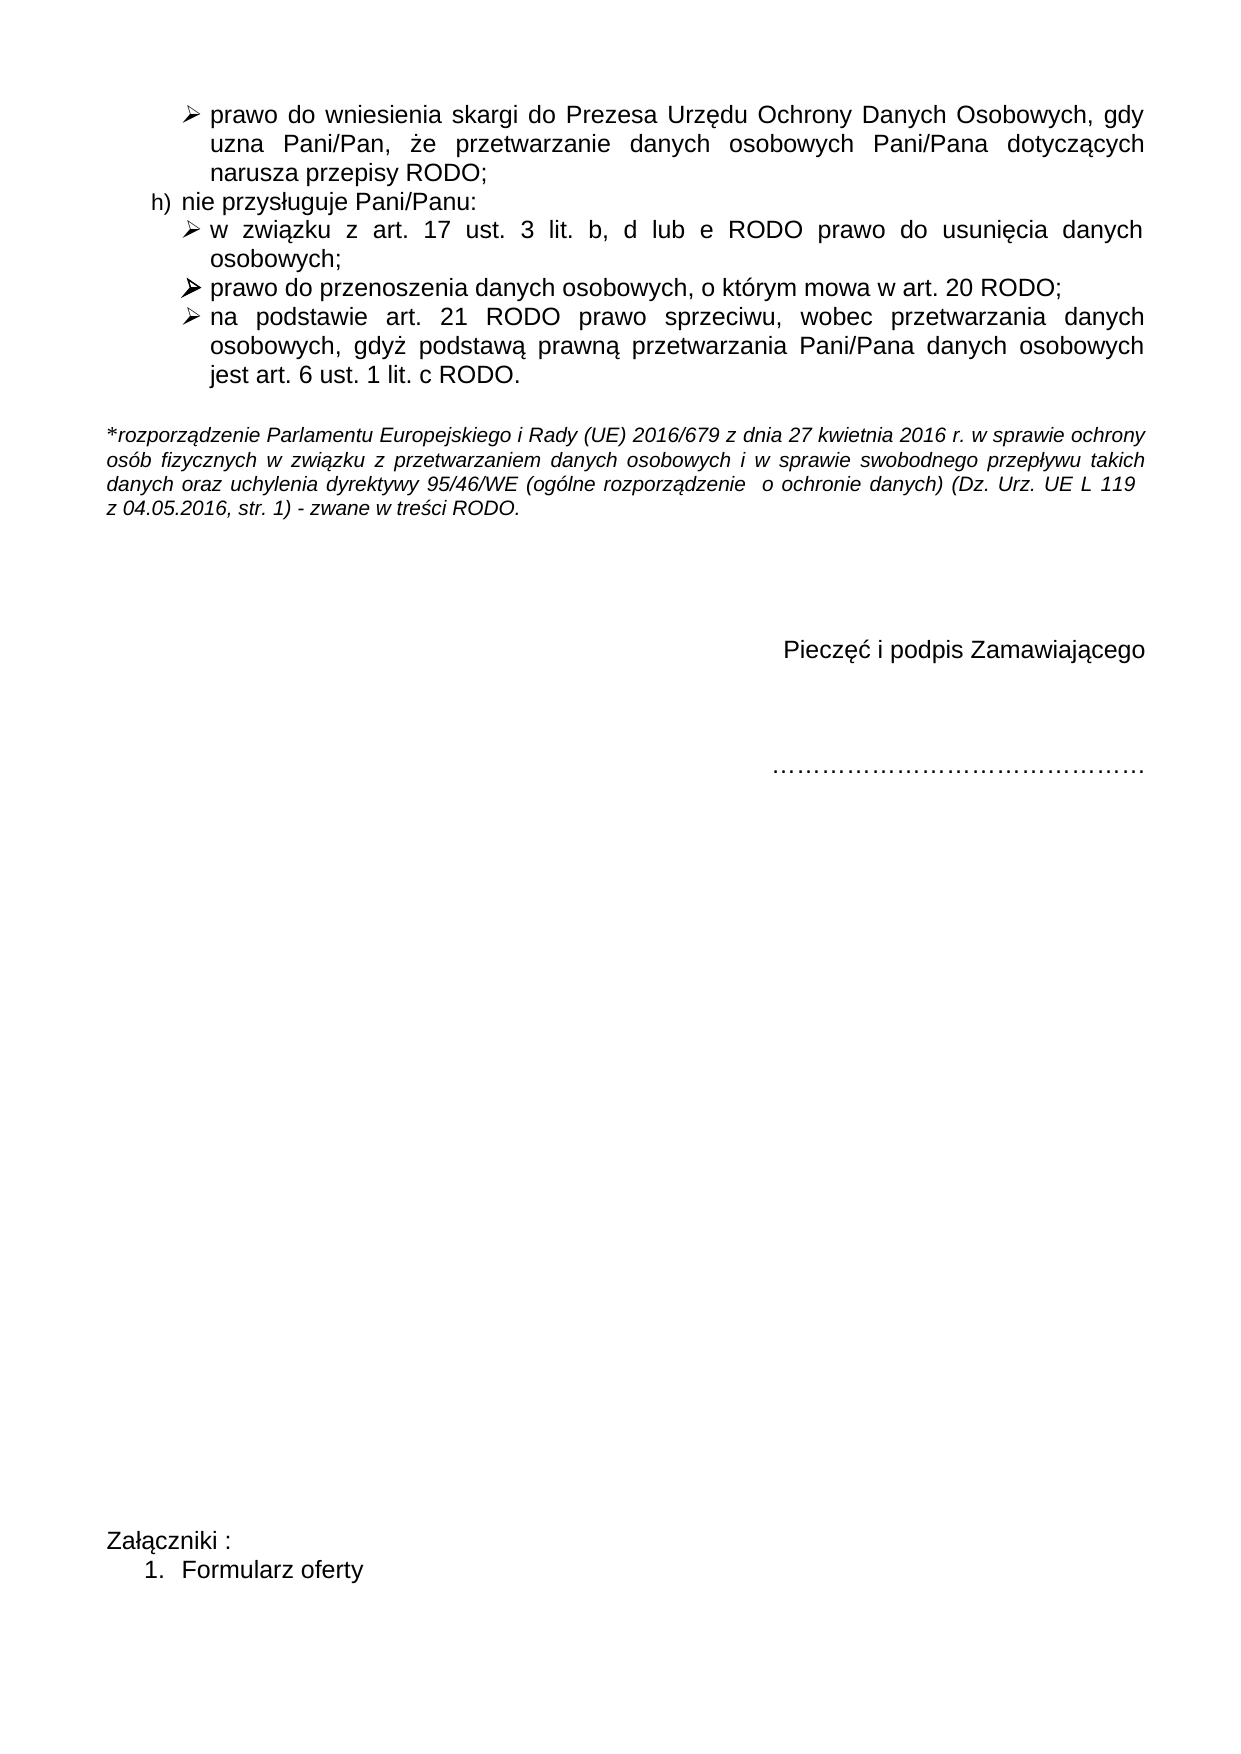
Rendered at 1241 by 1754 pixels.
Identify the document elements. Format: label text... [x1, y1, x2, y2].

text ……………………………………… [144, 749, 1146, 778]
list nie przysługuje Pani/Panu: [151, 187, 1146, 216]
text Pieczęć i podpis Zamawiającego [144, 634, 1146, 663]
list na podstawie art. 21 RODO prawo sprzeciwu, wobec przetwarzania danych osobowych, gdyż podstawą prawną przetwarzania Pani/Pana danych osobowych jest art. 6 ust. 1 lit. c RODO. [180, 302, 1146, 388]
list Formularz oferty [144, 1554, 1146, 1583]
subtitle *rozporządzenie Parlamentu Europejskiego i Rady (UE) 2016/679 z dnia 27 kwietnia 2016 r. w sprawie ochrony osób fizycznych w związku z przetwarzaniem danych osobowych i w sprawie swobodnego przepływu takich danych oraz uchylenia dyrektywy 95/46/WE (ogólne rozporządzenie o ochronie danych) (Dz. Urz. UE L 119 z 04.05.2016, str. 1) - zwane w treści RODO. [106, 421, 1146, 519]
list w związku z art. 17 ust. 3 lit. b, d lub e RODO prawo do usunięcia danych osobowych; [180, 216, 1146, 273]
text Załączniki : [106, 1526, 1146, 1554]
list prawo do wniesienia skargi do Prezesa Urzędu Ochrony Danych Osobowych, gdy uzna Pani/Pan, że przetwarzanie danych osobowych Pani/Pana dotyczących narusza przepisy RODO; [180, 100, 1146, 187]
list prawo do przenoszenia danych osobowych, o którym mowa w art. 20 RODO; [180, 273, 1146, 302]
